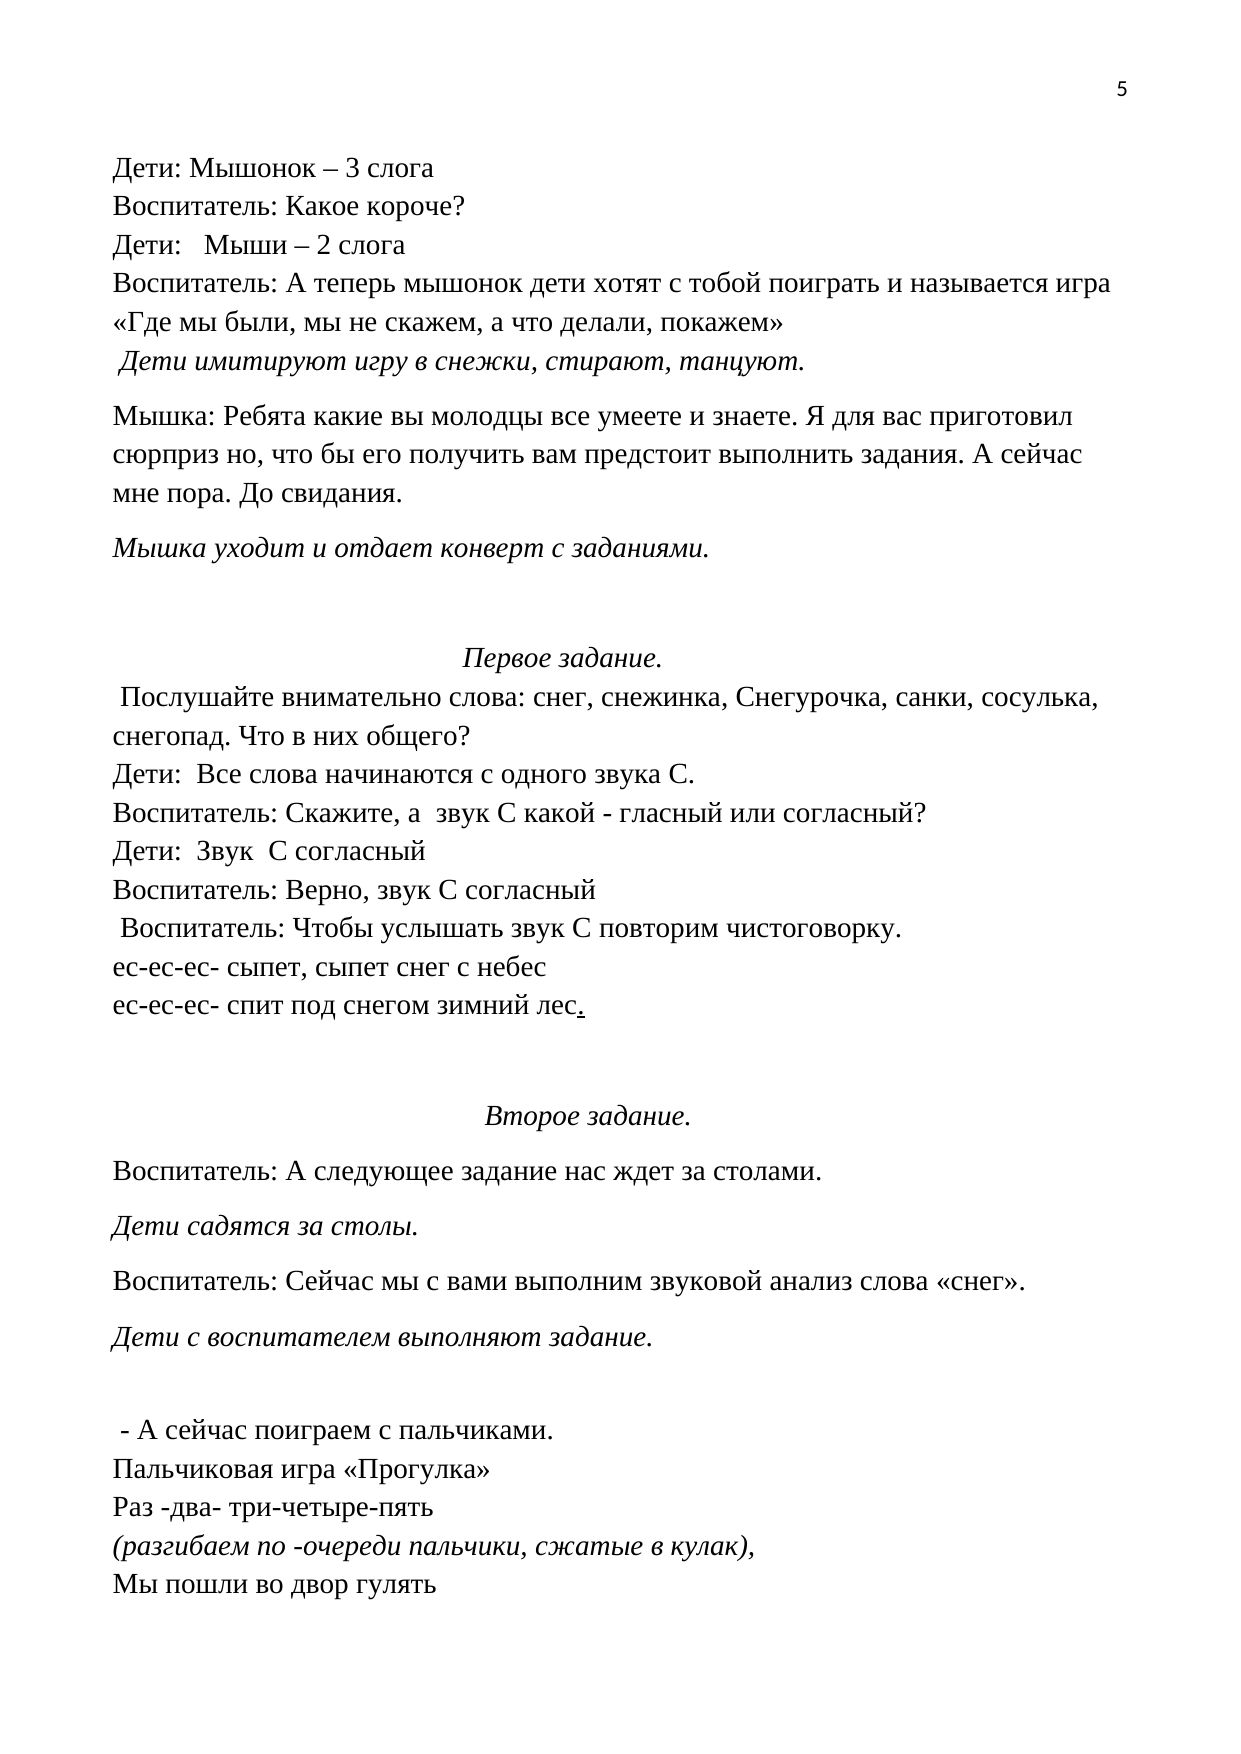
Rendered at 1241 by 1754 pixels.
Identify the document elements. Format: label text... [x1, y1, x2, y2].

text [112, 1374, 1128, 1600]
text Воспитатель: Сейчас мы с вами выполним звуковой анализ слова «снег». [112, 1263, 1128, 1297]
text Дети садятся за столы. [112, 1208, 1128, 1242]
text Первое задание. Послушайте внимательно слова: снег, снежинка, Снегурочка, санки, сосулька, снегопад. Что в них общего? Дети: Все слова начинаются с одного звука С. Воспитатель: Скажите, а звук С какой - гласный или согласный? Дети: Звук С согласный Воспитатель: Верно, звук С согласный Воспитатель: Чтобы услышать звук С повторим чистоговорку. ес-ес-ес- сыпет, сыпет снег с небес ес-ес-ес- спит под снегом зимний лес. [112, 641, 1128, 1021]
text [112, 150, 1128, 376]
text Мышка: Ребята какие вы молодцы все умеете и знаете. Я для вас приготовил сюрприз но, что бы его получить вам предстоит выполнить задания. А сейчас мне пора. До свидания. [112, 398, 1128, 508]
text Мышка уходит и отдает конверт с заданиями. [112, 530, 1128, 564]
text Воспитатель: А следующее задание нас ждет за столами. [112, 1153, 1128, 1187]
text Второе задание. [112, 1098, 1128, 1131]
text Дети с воспитателем выполняют задание. [112, 1319, 1128, 1352]
